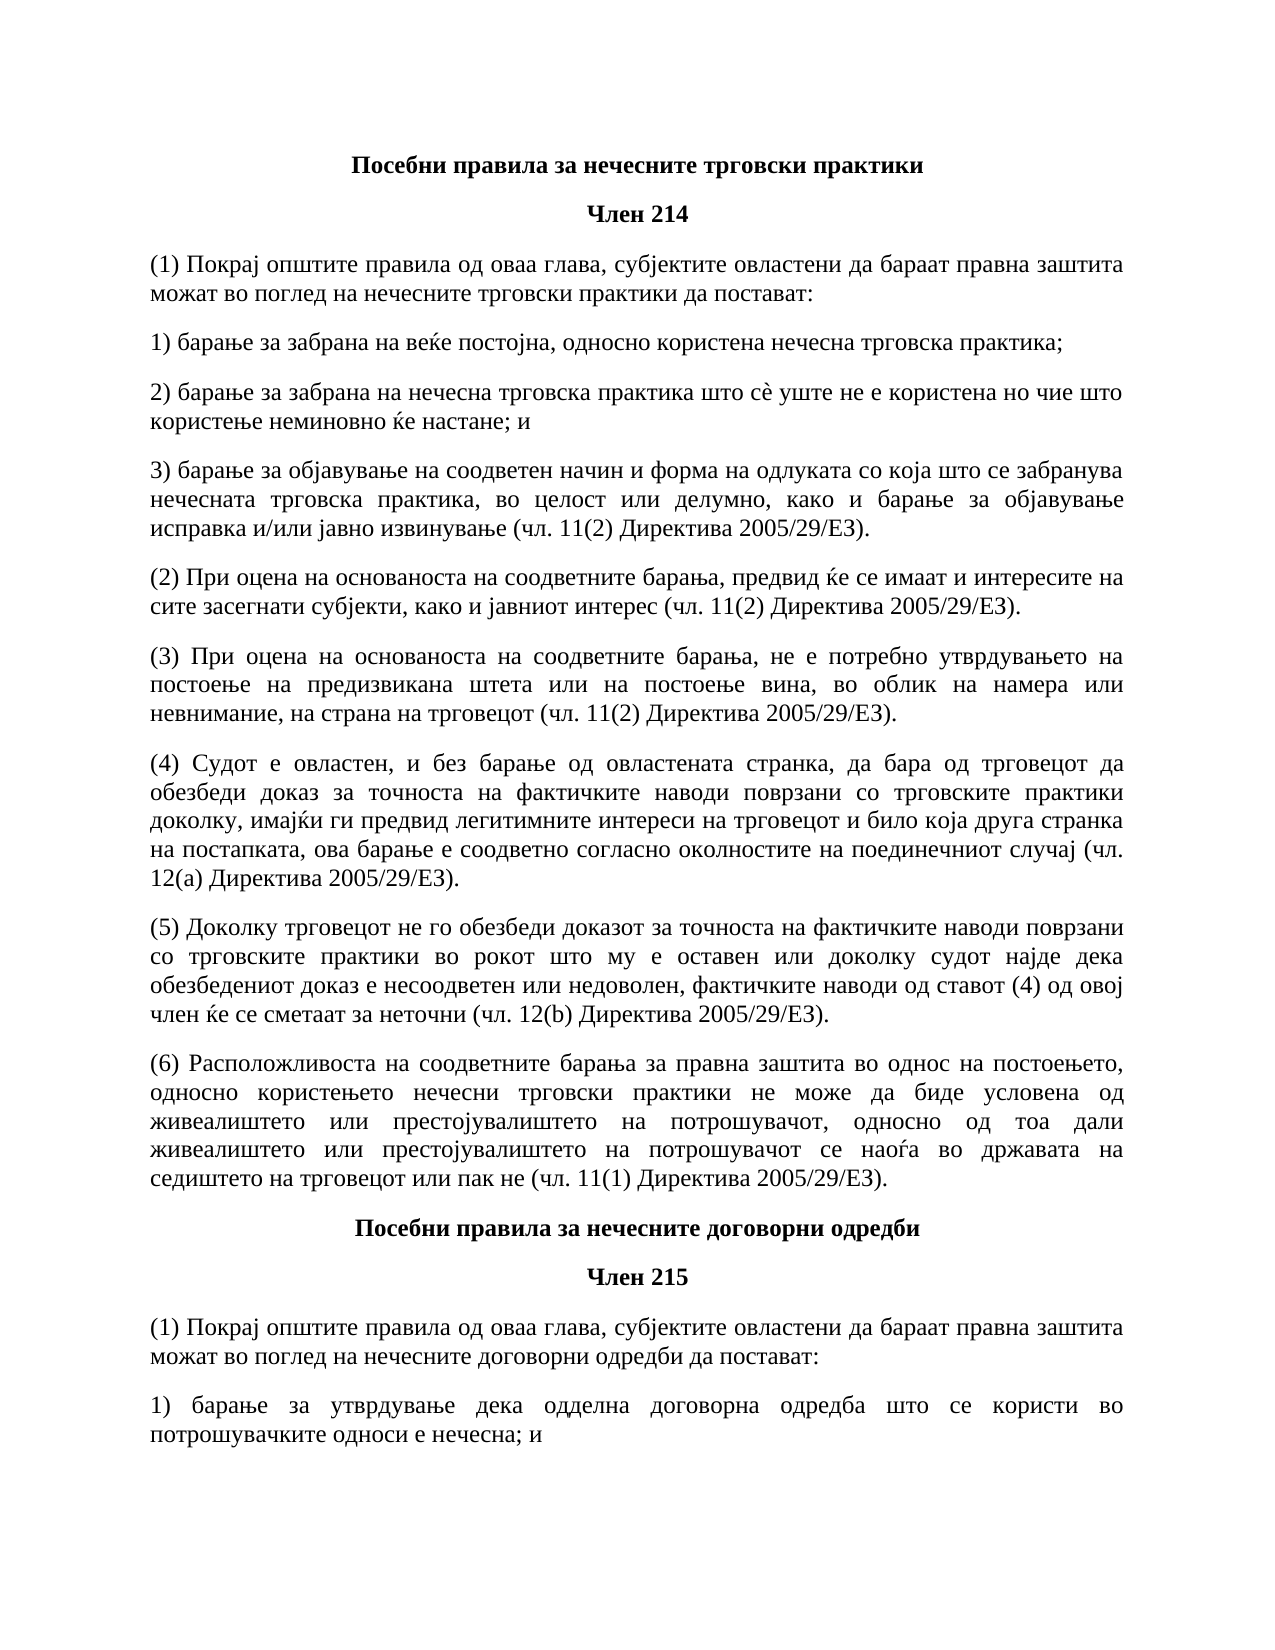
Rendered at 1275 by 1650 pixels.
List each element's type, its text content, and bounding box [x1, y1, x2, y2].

text (4) Судот е овластен, и без барање од овластената странка, да бара од трговецот да обезбеди доказ за точноста на фактичките наводи поврзани со трговските практики доколку, имајќи ги предвид легитимните интереси на трговецот и било која друга странка на постапката, ова барање е соодветно согласно околностите на поединечниот случај (чл. 12(a) Директива 2005/29/ЕЗ). [150, 748, 1125, 892]
text (3) При оцена на основаноста на соодветните барања, не е потребно утврдувањето на постоење на предизвикана штета или на постоење вина, во облик на намера или невнимание, на страна на трговецот (чл. 11(2) Директива 2005/29/ЕЗ). [150, 641, 1125, 727]
text 2) барање за забрана на нечесна трговска практика што сè уште не е користена но чие што користење неминовно ќе настане; и [150, 377, 1125, 434]
text (1) Покрај општите правила од оваа глава, субјектите овластени да бараат правна заштита можат во поглед на нечесните трговски практики да постават: [150, 249, 1125, 307]
text 1) барање за забрана на веќе постојна, односно користена нечесна трговска практика; [150, 327, 1125, 356]
text (1) Покрај општите правила од оваа глава, субјектите овластени да бараат правна заштита можат во поглед на нечесните договорни одредби да постават: [150, 1312, 1125, 1369]
text Член 214 [150, 199, 1125, 228]
text Посебни правила за нечесните трговски практики [150, 150, 1125, 179]
text 1) барање за утврдување дека одделна договорна одредба што се користи во потрошувачките односи е нечесна; и [150, 1390, 1125, 1448]
text 3) барање за објавување на соодветен начин и форма на одлуката со која што се забранува нечесната трговска практика, во целост или делумно, како и барање за објавување исправка и/или јавно извинување (чл. 11(2) Директива 2005/29/ЕЗ). [150, 455, 1125, 542]
text (6) Расположливоста на соодветните барања за правна заштита во однос на постоењето, односно користењето нечесни трговски практики не може да биде условена од живеалиштето или престојувалиштето на потрошувачот, односно од тоа дали живеалиштето или престојувалиштето на потрошувачот се наоѓа во државата на седиштето на трговецот или пак не (чл. 11(1) Директива 2005/29/ЕЗ). [150, 1048, 1125, 1192]
text Посебни правила за нечесните договорни одредби [150, 1213, 1125, 1242]
text (5) Доколку трговецот не го обезбеди доказот за точноста на фактичките наводи поврзани со трговските практики во рокот што му е оставен или доколку судот најде дека обезбедениот доказ е несоодветен или недоволен, фактичките наводи од ставот (4) од овој член ќе се сметаат за неточни (чл. 12(b) Директива 2005/29/ЕЗ). [150, 912, 1125, 1027]
text Член 215 [150, 1262, 1125, 1291]
text (2) При оцена на основаноста на соодветните барања, предвид ќе се имаат и интересите на сите засегнати субјекти, како и јавниот интерес (чл. 11(2) Директива 2005/29/ЕЗ). [150, 562, 1125, 620]
